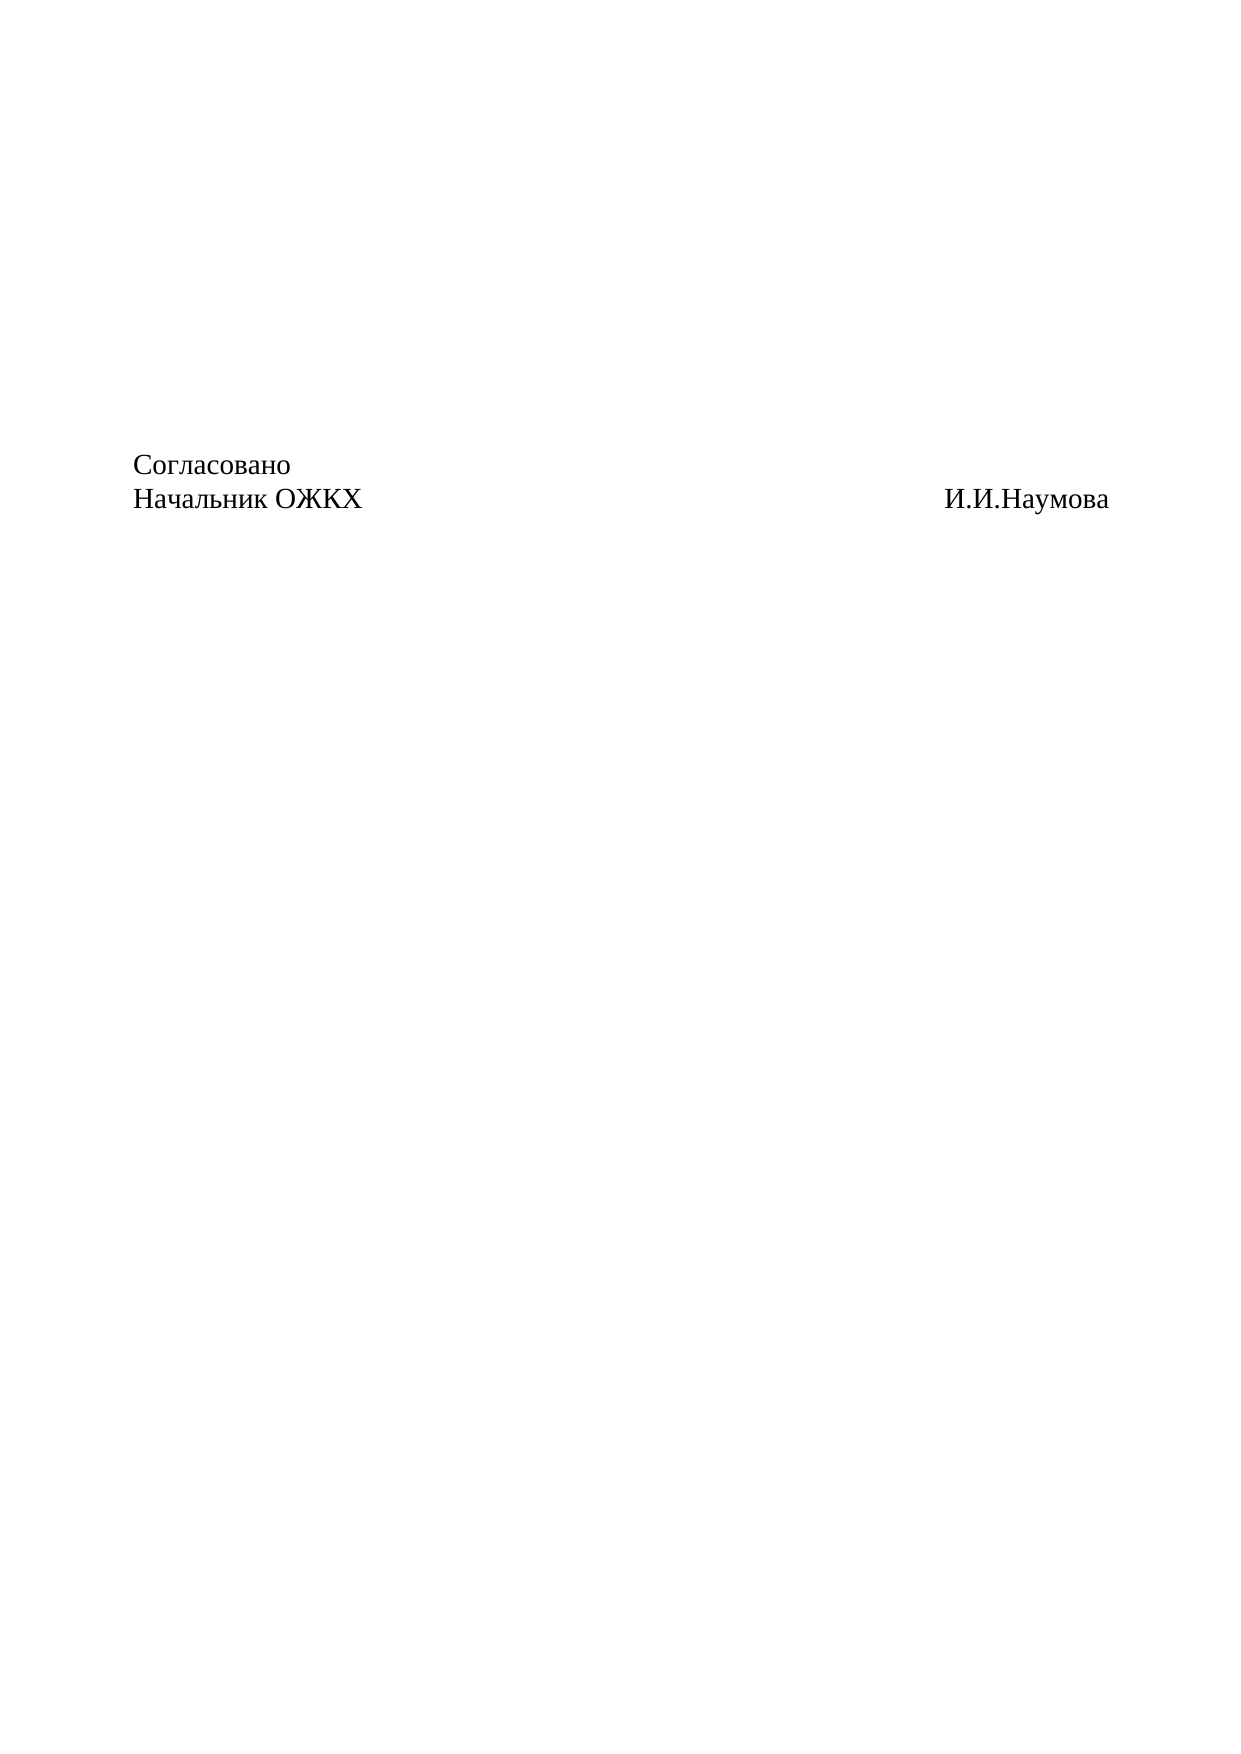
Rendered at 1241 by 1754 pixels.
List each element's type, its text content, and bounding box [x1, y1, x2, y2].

text Согласовано [133, 447, 1152, 481]
text Начальник ОЖКХ И.И.Наумова [133, 481, 1152, 514]
